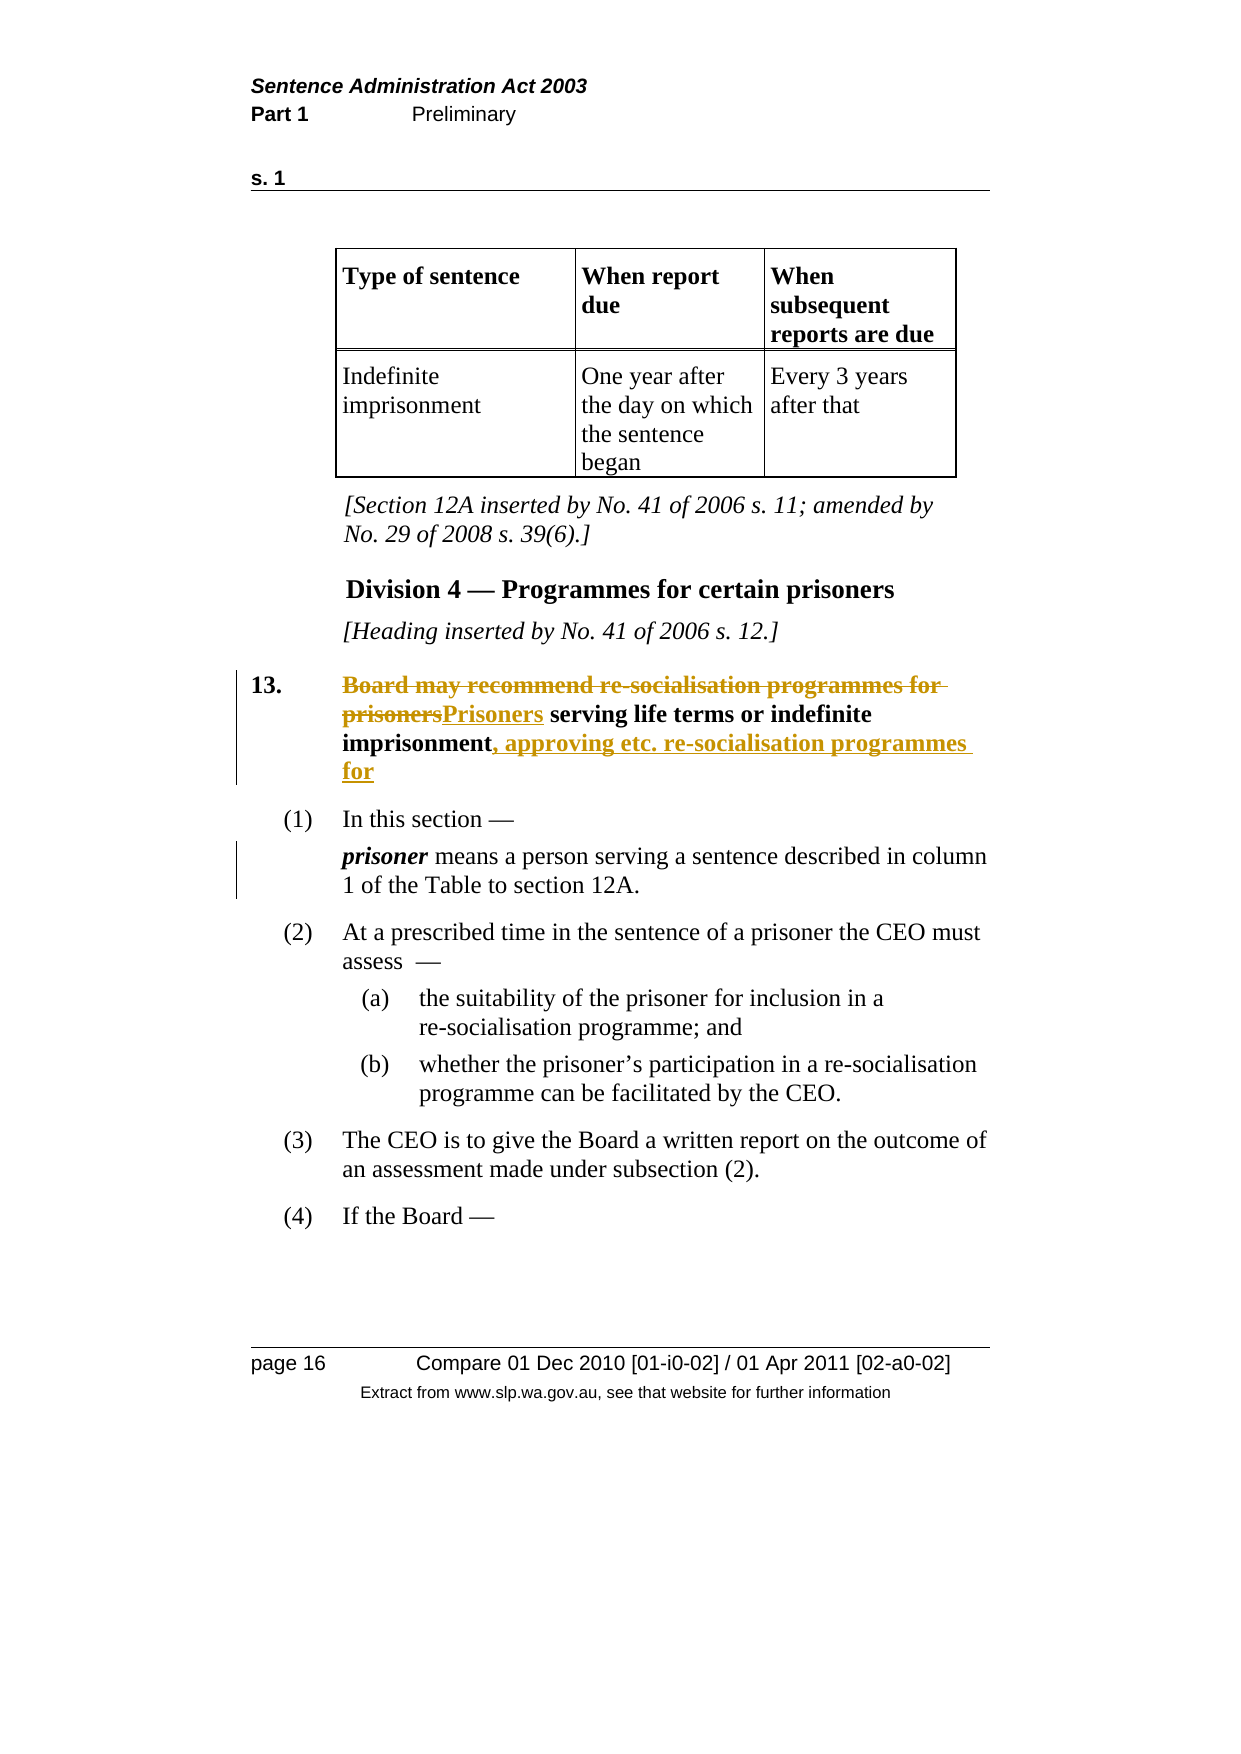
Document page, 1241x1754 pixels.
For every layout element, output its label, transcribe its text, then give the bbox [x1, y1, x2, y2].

text (2) At a prescribed time in the sentence of a prisoner the CEO must assess — [251, 917, 990, 975]
table_header When subsequent reports are due [765, 249, 955, 347]
text [Section 12A inserted by No. 41 of 2006 s. 11; amended by No. 29 of 2008 s. 39(6).] [251, 490, 990, 548]
subtitle Division 4 — Programmes for certain prisoners [251, 573, 990, 604]
table_header Type of sentence [337, 249, 575, 347]
table_cell Every 3 years after that [765, 351, 955, 476]
text prisoner means a person serving a sentence described in column1 of the Table to section 12A. [251, 841, 990, 898]
text (a) the suitability of the prisoner for inclusion in a re-socialisation programme; and [251, 983, 990, 1041]
table_cell Indefinite imprisonment [337, 351, 575, 476]
text (3) The CEO is to give the Board a written report on the outcome of an assessment made under subsection (2). [251, 1125, 990, 1183]
subtitle 13. serving life terms or indefinite imprisonment [251, 670, 990, 785]
subtitle [Heading inserted by No. 41 of 2006 s. 12.] [251, 616, 990, 645]
text (4) If the Board — [251, 1201, 990, 1230]
table_cell One year after the day on which the sentence began [576, 351, 764, 476]
text (b) whether the prisoner’s participation in a re-socialisation programme can be facilitated by the CEO. [251, 1049, 990, 1106]
table_header When report due [576, 249, 764, 347]
text (1) In this section — [251, 804, 990, 833]
